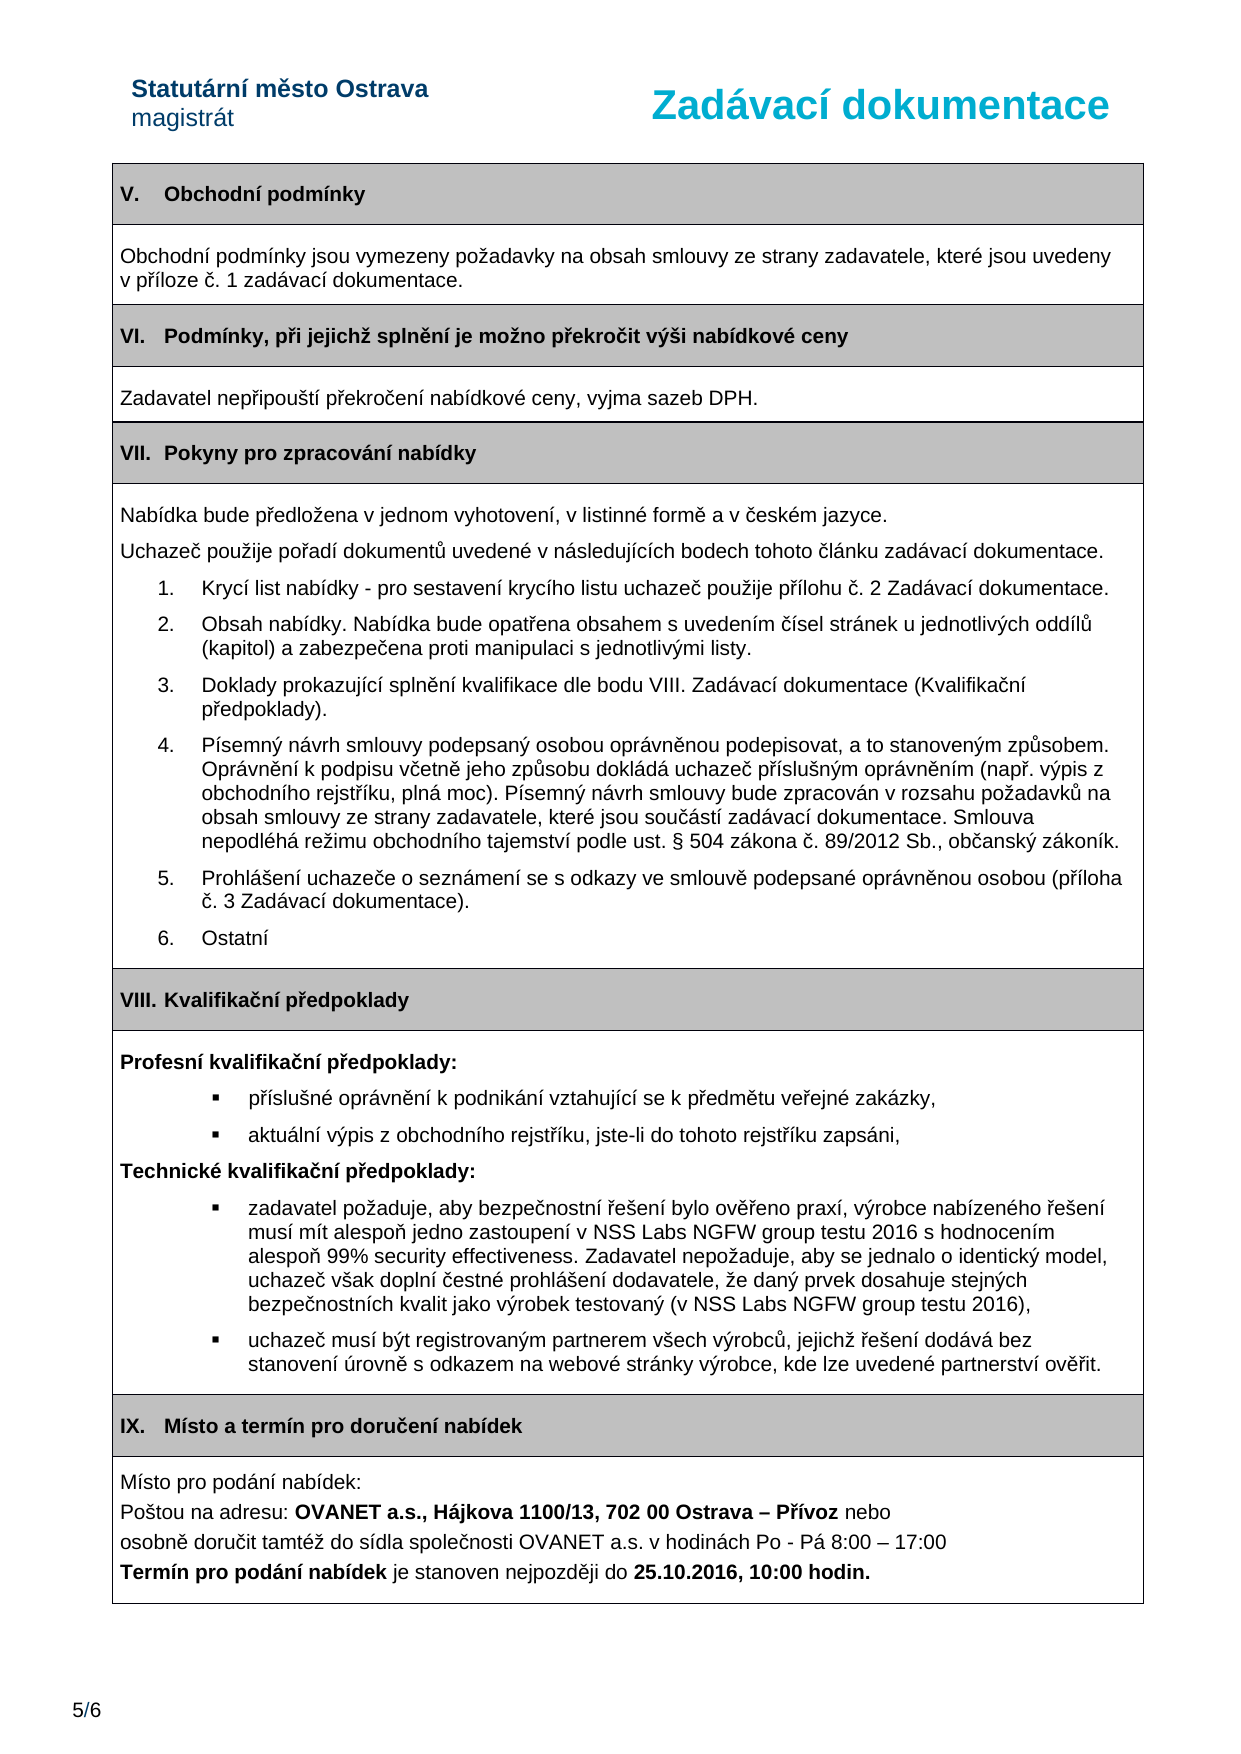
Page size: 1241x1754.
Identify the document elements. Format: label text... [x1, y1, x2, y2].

table_cell Místo pro podání nabídek: Poštou na adresu: OVANET a.s., Hájkova 1100/13, 702 00 Ostrava – Přívoz nebo osobně doručit tamtéž do sídla společnosti OVANET a.s. v hodinách Po - Pá 8:00 – 17:00 Termín pro podání nabídek je stanoven nejpozději do 25.10.2016, 10:00 hodin. [113, 1457, 1143, 1602]
table_cell Obchodní podmínky jsou vymezeny požadavky na obsah smlouvy ze strany zadavatele, které jsou uvedeny v příloze č. 1 zadávací dokumentace. [113, 225, 1143, 304]
table_cell Nabídka bude předložena v jednom vyhotovení, v listinné formě a v českém jazyce. Uchazeč použije pořadí dokumentů uvedené v následujících bodech tohoto článku zadávací dokumentace. Krycí list nabídky - pro sestavení krycího listu uchazeč použije přílohu č. 2 Zadávací dokumentace. Obsah nabídky. Nabídka bude opatřena obsahem s uvedením čísel stránek u jednotlivých oddílů (kapitol) a zabezpečena proti manipulaci s jednotlivými listy. Doklady prokazující splnění kvalifikace dle bodu VIII. Zadávací dokumentace (Kvalifikační předpoklady). Písemný návrh smlouvy podepsaný osobou oprávněnou podepisovat, a to stanoveným způsobem. Oprávnění k podpisu včetně jeho způsobu dokládá uchazeč příslušným oprávněním (např. výpis z obchodního rejstříku, plná moc). Písemný návrh smlouvy bude zpracován v rozsahu požadavků na obsah smlouvy ze strany zadavatele, které jsou součástí zadávací dokumentace. Smlouva nepodléhá režimu obchodního tajemství podle ust. § 504 zákona č. 89/2012 Sb., občanský zákoník. Prohlášení uchazeče o seznámení se s odkazy ve smlouvě podepsané oprávněnou osobou (příloha č. 3 Zadávací dokumentace). Ostatní [113, 484, 1143, 968]
table_cell Obchodní podmínky [113, 164, 1143, 224]
table_cell Zadavatel nepřipouští překročení nabídkové ceny, vyjma sazeb DPH. [113, 367, 1143, 421]
table_cell Profesní kvalifikační předpoklady: příslušné oprávnění k podnikání vztahující se k předmětu veřejné zakázky, aktuální výpis z obchodního rejstříku, jste-li do tohoto rejstříku zapsáni, Technické kvalifikační předpoklady: zadavatel požaduje, aby bezpečnostní řešení bylo ověřeno praxí, výrobce nabízeného řešení musí mít alespoň jedno zastoupení v NSS Labs NGFW group testu 2016 s hodnocením alespoň 99% security effectiveness. Zadavatel nepožaduje, aby se jednalo o identický model, uchazeč však doplní čestné prohlášení dodavatele, že daný prvek dosahuje stejných bezpečnostních kvalit jako výrobek testovaný (v NSS Labs NGFW group testu 2016), uchazeč musí být registrovaným partnerem všech výrobců, jejichž řešení dodává bez stanovení úrovně s odkazem na webové stránky výrobce, kde lze uvedené partnerství ověřit. [113, 1031, 1143, 1394]
table_cell Kvalifikační předpoklady [113, 969, 1143, 1030]
table_cell Místo a termín pro doručení nabídek [113, 1395, 1143, 1456]
table_cell Pokyny pro zpracování nabídky [113, 423, 1143, 483]
table_cell Podmínky, při jejichž splnění je možno překročit výši nabídkové ceny [113, 305, 1143, 366]
